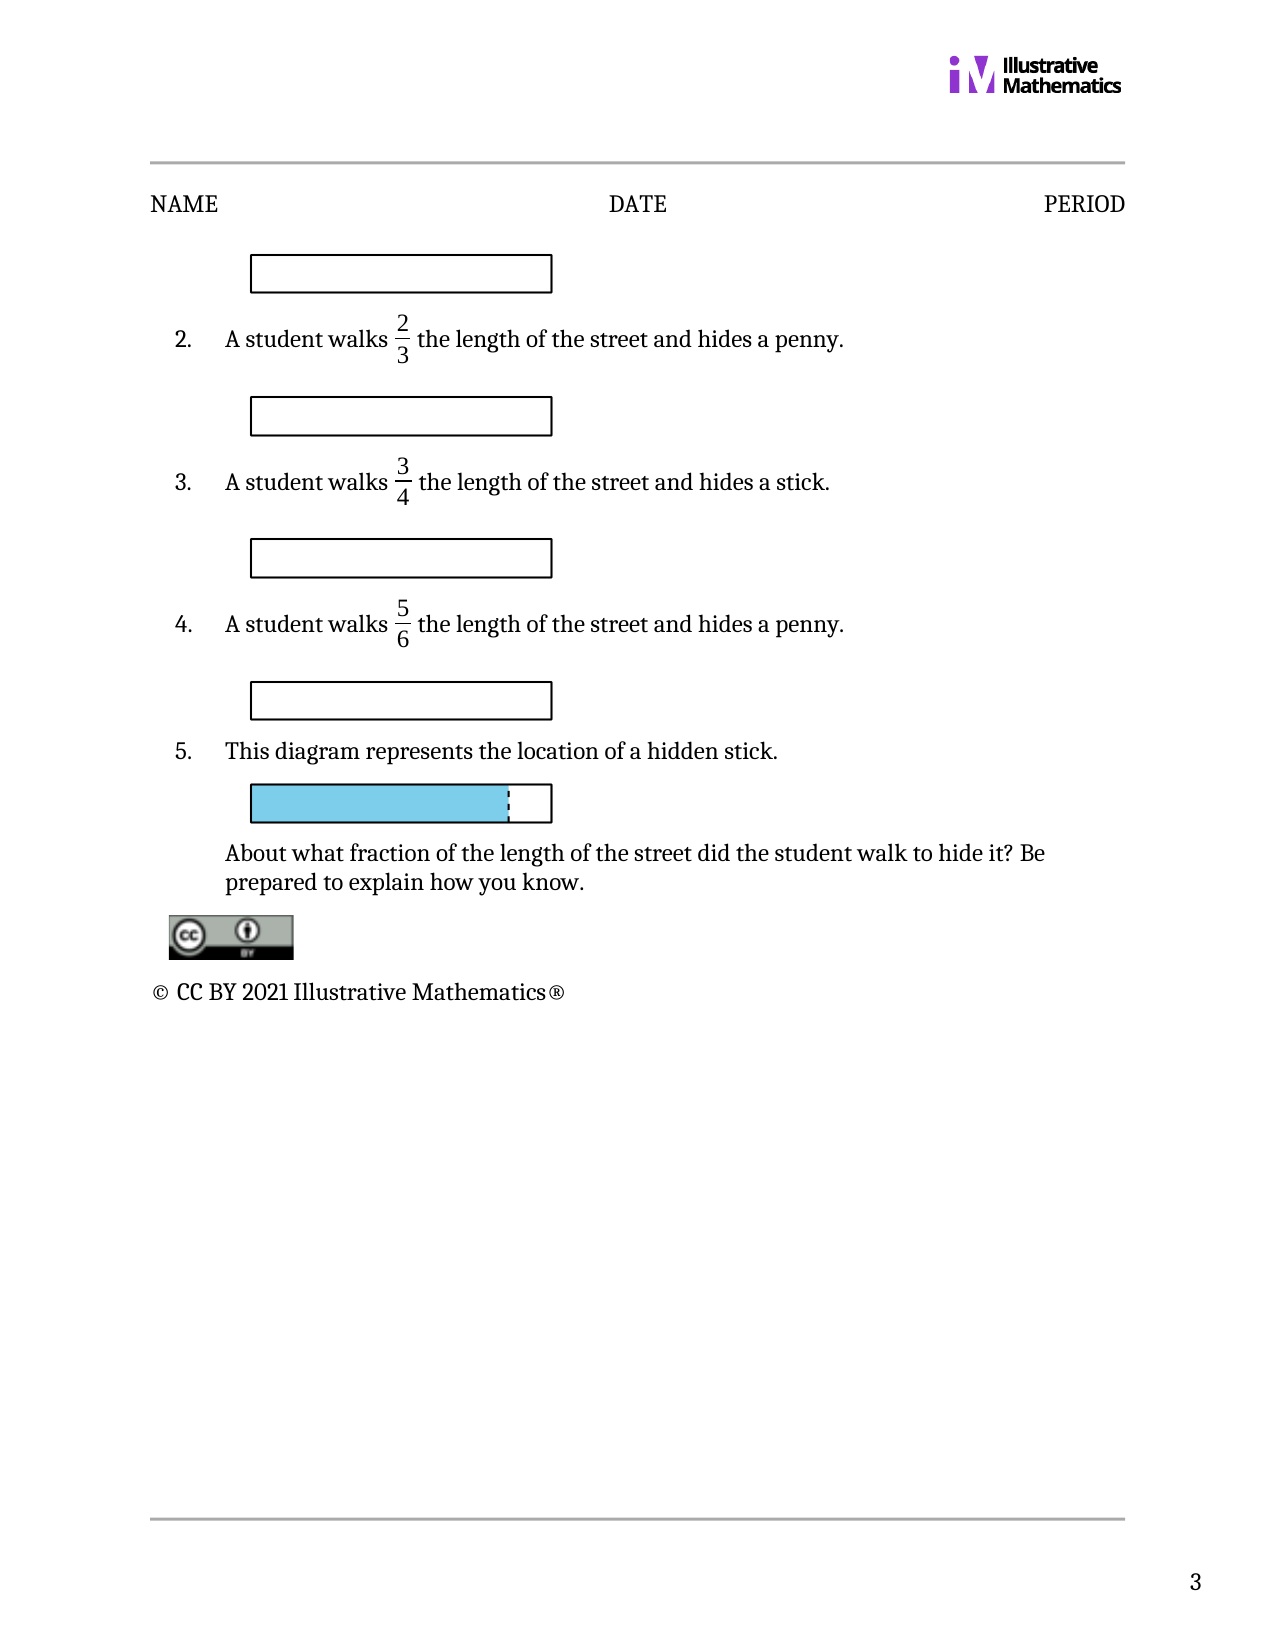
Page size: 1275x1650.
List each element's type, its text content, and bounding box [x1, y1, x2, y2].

picture [243, 389, 559, 443]
list A student walks the length of the street and hides a penny. [175, 594, 1125, 653]
text © CC BY 2021 Illustrative Mathematics® [150, 978, 1125, 1007]
picture [243, 247, 559, 300]
picture [243, 532, 559, 585]
list This diagram represents the location of a hidden stick. [175, 737, 1125, 766]
picture [243, 769, 559, 830]
picture [949, 55, 1121, 93]
picture [168, 915, 294, 960]
list A student walks the length of the street and hides a penny. [175, 310, 1125, 369]
list A student walks the length of the street and hides a stick. [175, 452, 1125, 511]
list About what fraction of the length of the street did the student walk to hide it? Be prepared to explain how you know. [175, 839, 1125, 897]
picture [243, 674, 559, 727]
